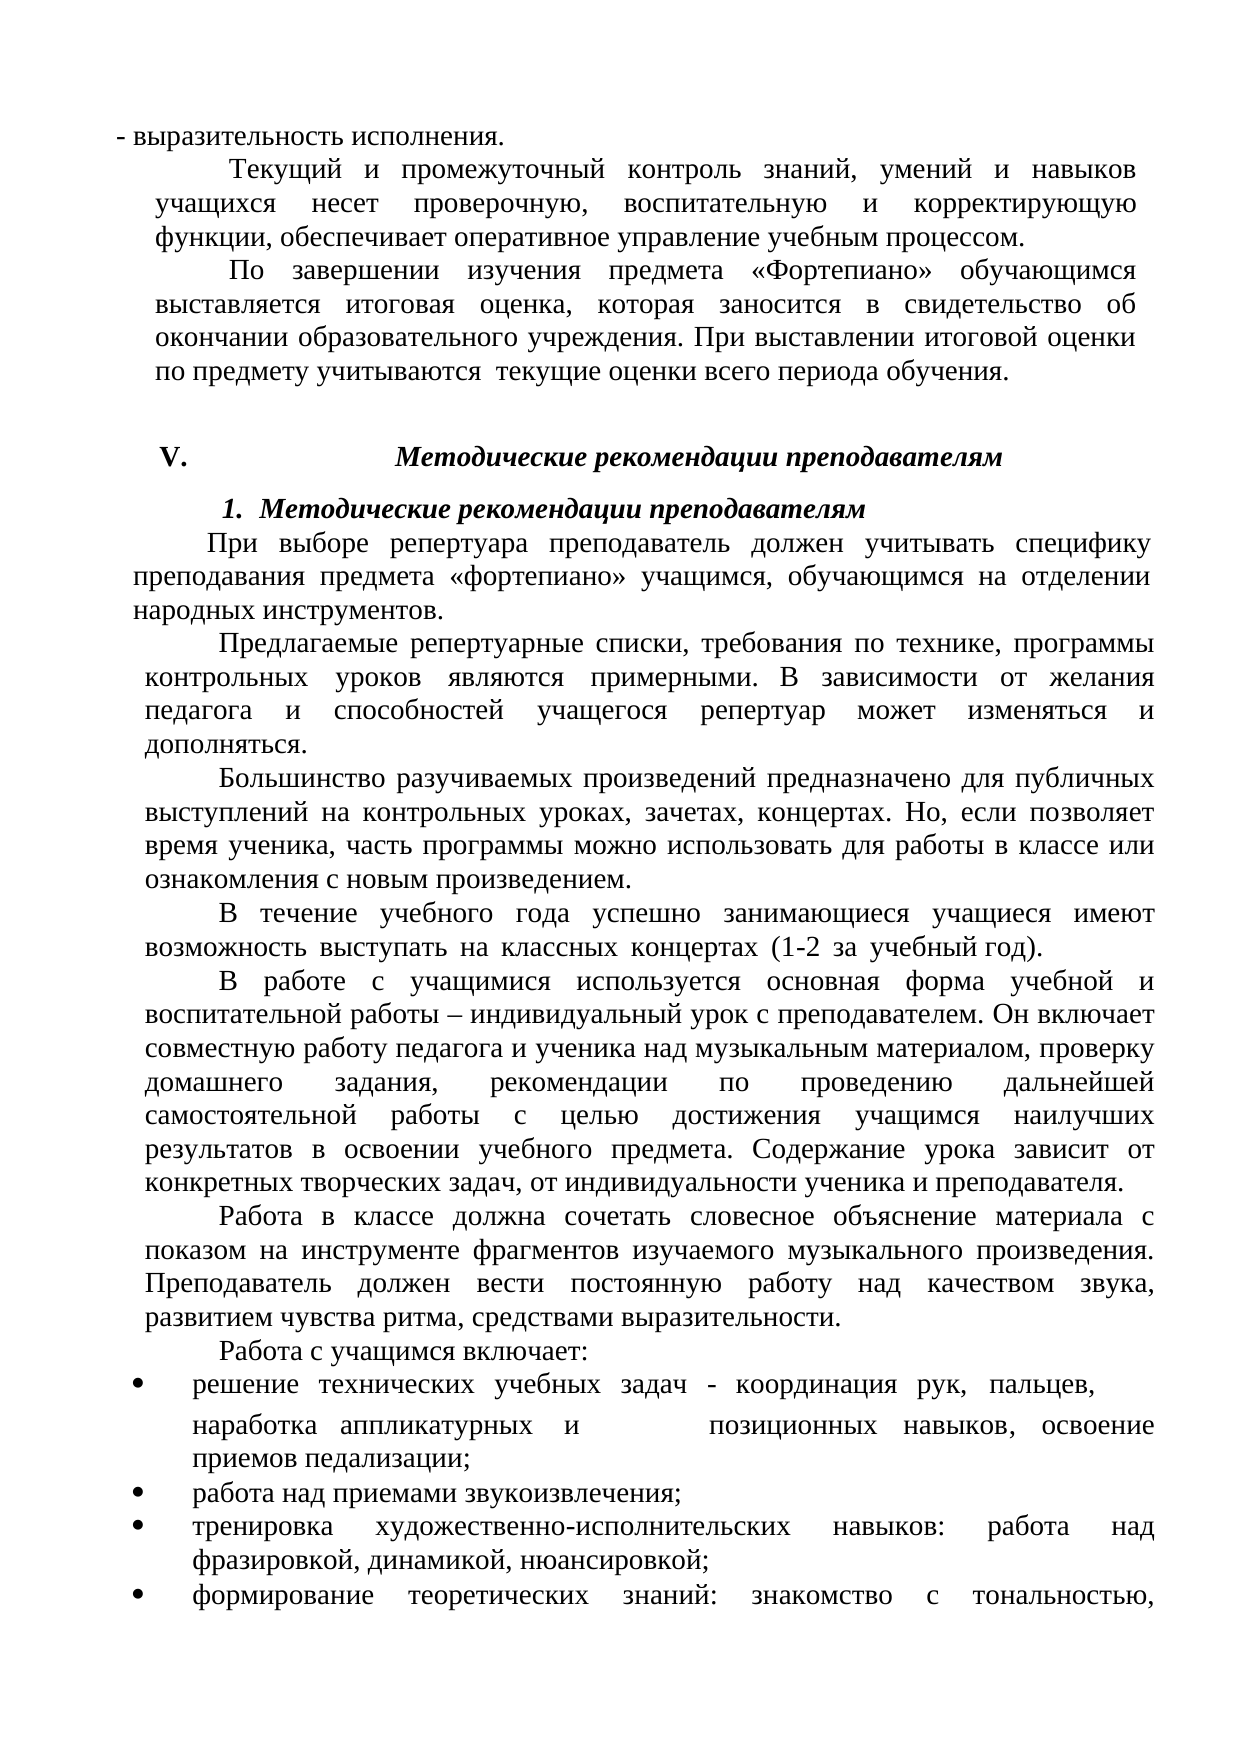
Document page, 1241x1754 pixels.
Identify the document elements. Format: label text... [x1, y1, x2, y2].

text При выборе репертуара преподаватель должен учитывать специфику преподавания предмета «фортепиано» учащимся, обучающимся на отделении народных инструментов. [133, 525, 1152, 625]
text наработка аппликатурных и позиционных навыков, освоение приемов педализации; [192, 1407, 1154, 1474]
text В течение учебного года успешно занимающиеся учащиеся имеют возможность выступать на классных концертах (1-2 за учебный год). [144, 895, 1154, 962]
text Большинство разучиваемых произведений предназначено для публичных выступлений на контрольных уроках, зачетах, концертах. Но, если позволяет время ученика, часть программы можно использовать для работы в классе или ознакомления с новым произведением. [144, 760, 1154, 894]
text Работа с учащимся включает: [218, 1333, 1154, 1367]
text Текущий и промежуточный контроль знаний, умений и навыков учащихся несет проверочную, воспитательную и корректирующую функции, обеспечивает оперативное управление учебным процессом. [155, 152, 1137, 252]
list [133, 1577, 1154, 1611]
text По завершении изучения предмета «Фортепиано» обучающимся выставляется итоговая оценка, которая заносится в свидетельство об окончании образовательного учреждения. При выставлении итоговой оценки по предмету учитываются текущие оценки всего периода обучения. [155, 252, 1137, 386]
list тренировка художественно-исполнительских навыков: работа над фразировкой, динамикой, нюансировкой; [133, 1508, 1154, 1576]
text Работа в классе должна сочетать словесное объяснение материала с показом на инструменте фрагментов изучаемого музыкального произведения. Преподаватель должен вести постоянную работу над качеством звука, развитием чувства ритма, средствами выразительности. [144, 1198, 1154, 1333]
subtitle Методические рекомендации преподавателям [146, 439, 1152, 473]
list работа над приемами звукоизвлечения; [133, 1475, 1154, 1508]
list Методические рекомендации преподавателям [222, 491, 1152, 525]
list решение технических учебных задач - координация рук, пальцев, [133, 1367, 1154, 1400]
text В работе с учащимися используется основная форма учебной и воспитательной работы – индивидуальный урок с преподавателем. Он включает совместную работу педагога и ученика над музыкальным материалом, проверку домашнего задания, рекомендации по проведению дальнейшей самостоятельной работы с целью достижения учащимся наилучших результатов в освоении учебного предмета. Содержание урока зависит от конкретных творческих задач, от индивидуальности ученика и преподавателя. [144, 963, 1154, 1198]
list выразительность исполнения. [116, 118, 1152, 152]
text Предлагаемые репертуарные списки, требования по технике, программы контрольных уроков являются примерными. В зависимости от желания педагога и способностей учащегося репертуар может изменяться и дополняться. [144, 625, 1154, 759]
